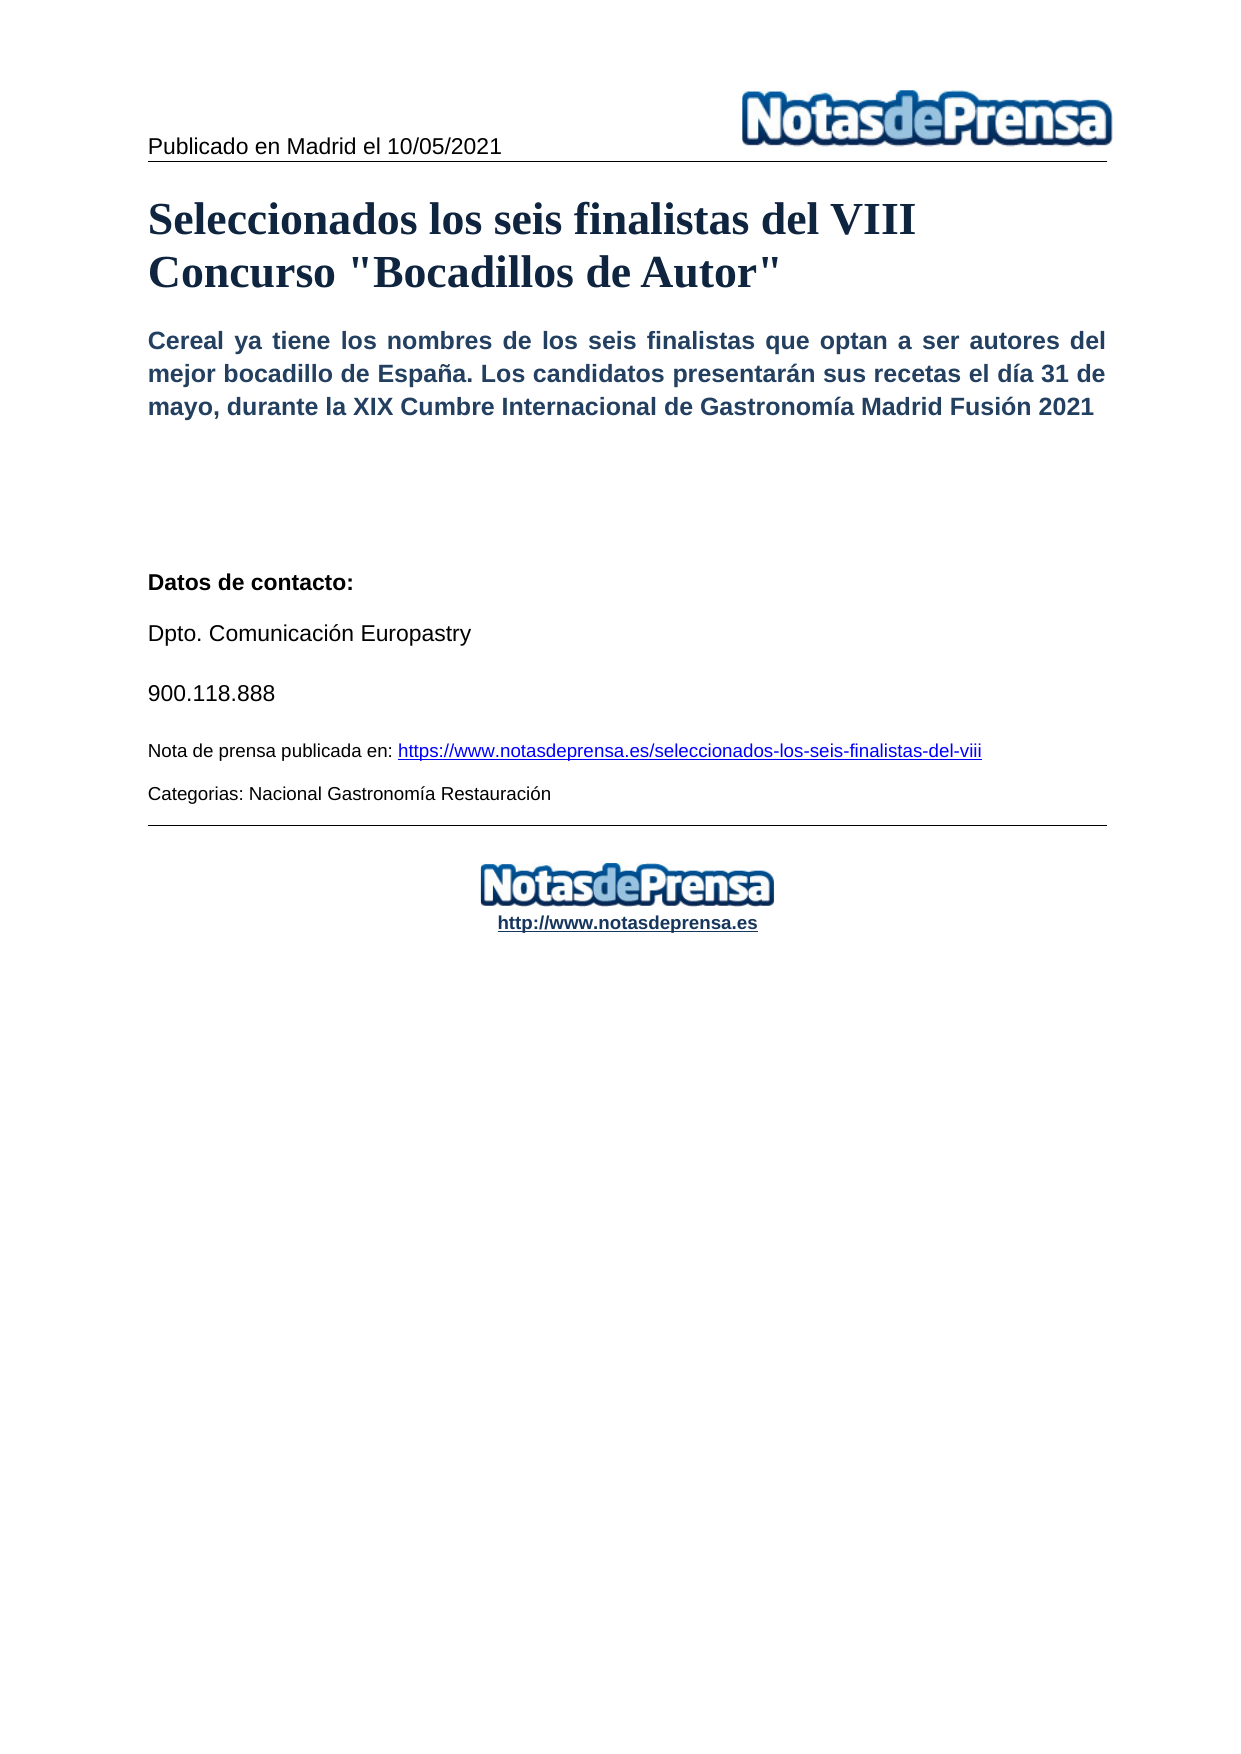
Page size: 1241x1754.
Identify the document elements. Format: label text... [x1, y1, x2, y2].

text 900.118.888 [148, 680, 1063, 706]
text Nota de prensa publicada en: https://www.notasdeprensa.es/seleccionados-los-seis-finalistas-del-viii [148, 740, 1107, 762]
text Publicado en Madrid el 10/05/2021 [148, 133, 1107, 161]
text Categorias: Nacional Gastronomía Restauración [148, 783, 1107, 804]
subtitle Seleccionados los seis finalistas del VIII Concurso "Bocadillos de Autor" [148, 192, 1107, 297]
text Dpto. Comunicación Europastry [148, 619, 1063, 646]
picture [742, 90, 1113, 148]
text Datos de contacto: [148, 568, 1107, 595]
subtitle Cereal ya tiene los nombres de los seis finalistas que optan a ser autores del mejor bocadillo de España. Los candidatos presentarán sus recetas el día 31 de mayo, durante la XIX Cumbre Internacional de Gastronomía Madrid Fusión 2021 [148, 326, 1107, 421]
text http://www.notasdeprensa.es [148, 912, 1107, 934]
picture [480, 862, 775, 908]
